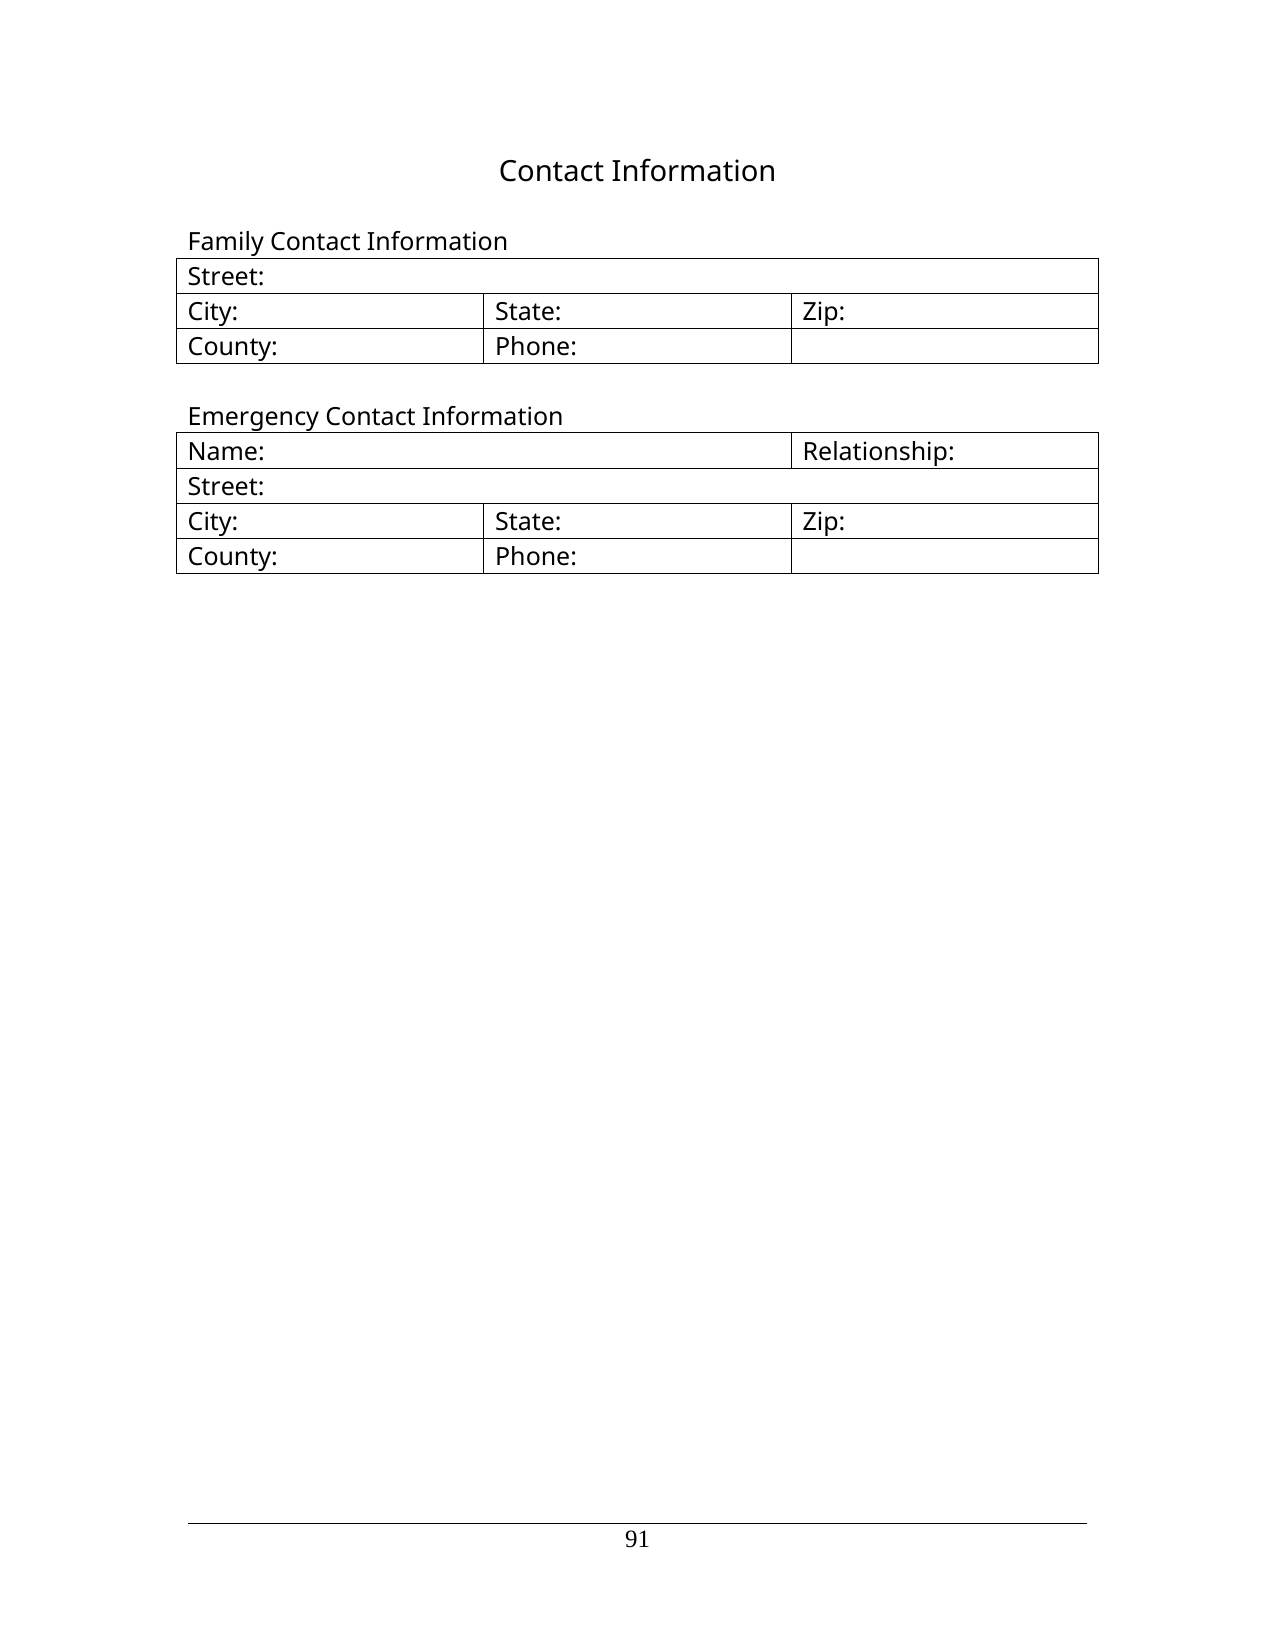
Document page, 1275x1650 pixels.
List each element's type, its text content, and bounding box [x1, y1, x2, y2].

table_cell City: [177, 294, 483, 328]
table_cell County: [177, 329, 483, 363]
table_header Relationship: [792, 433, 1098, 467]
text Emergency Contact Information [187, 398, 1087, 432]
table_cell [792, 539, 1098, 573]
table_cell Phone: [484, 329, 791, 363]
text Family Contact Information [187, 224, 1087, 258]
table_cell State: [484, 504, 791, 538]
table_cell Zip: [792, 504, 1098, 538]
table_cell [792, 329, 1098, 363]
table_cell County: [177, 539, 483, 573]
table_cell Street: [177, 469, 1098, 502]
table_cell City: [177, 504, 483, 538]
text Contact Information [187, 150, 1087, 190]
table_header Name: [177, 433, 791, 467]
table_cell Zip: [792, 294, 1098, 328]
table_cell State: [484, 294, 791, 328]
table_cell Phone: [484, 539, 791, 573]
table_header Street: [177, 259, 1098, 293]
